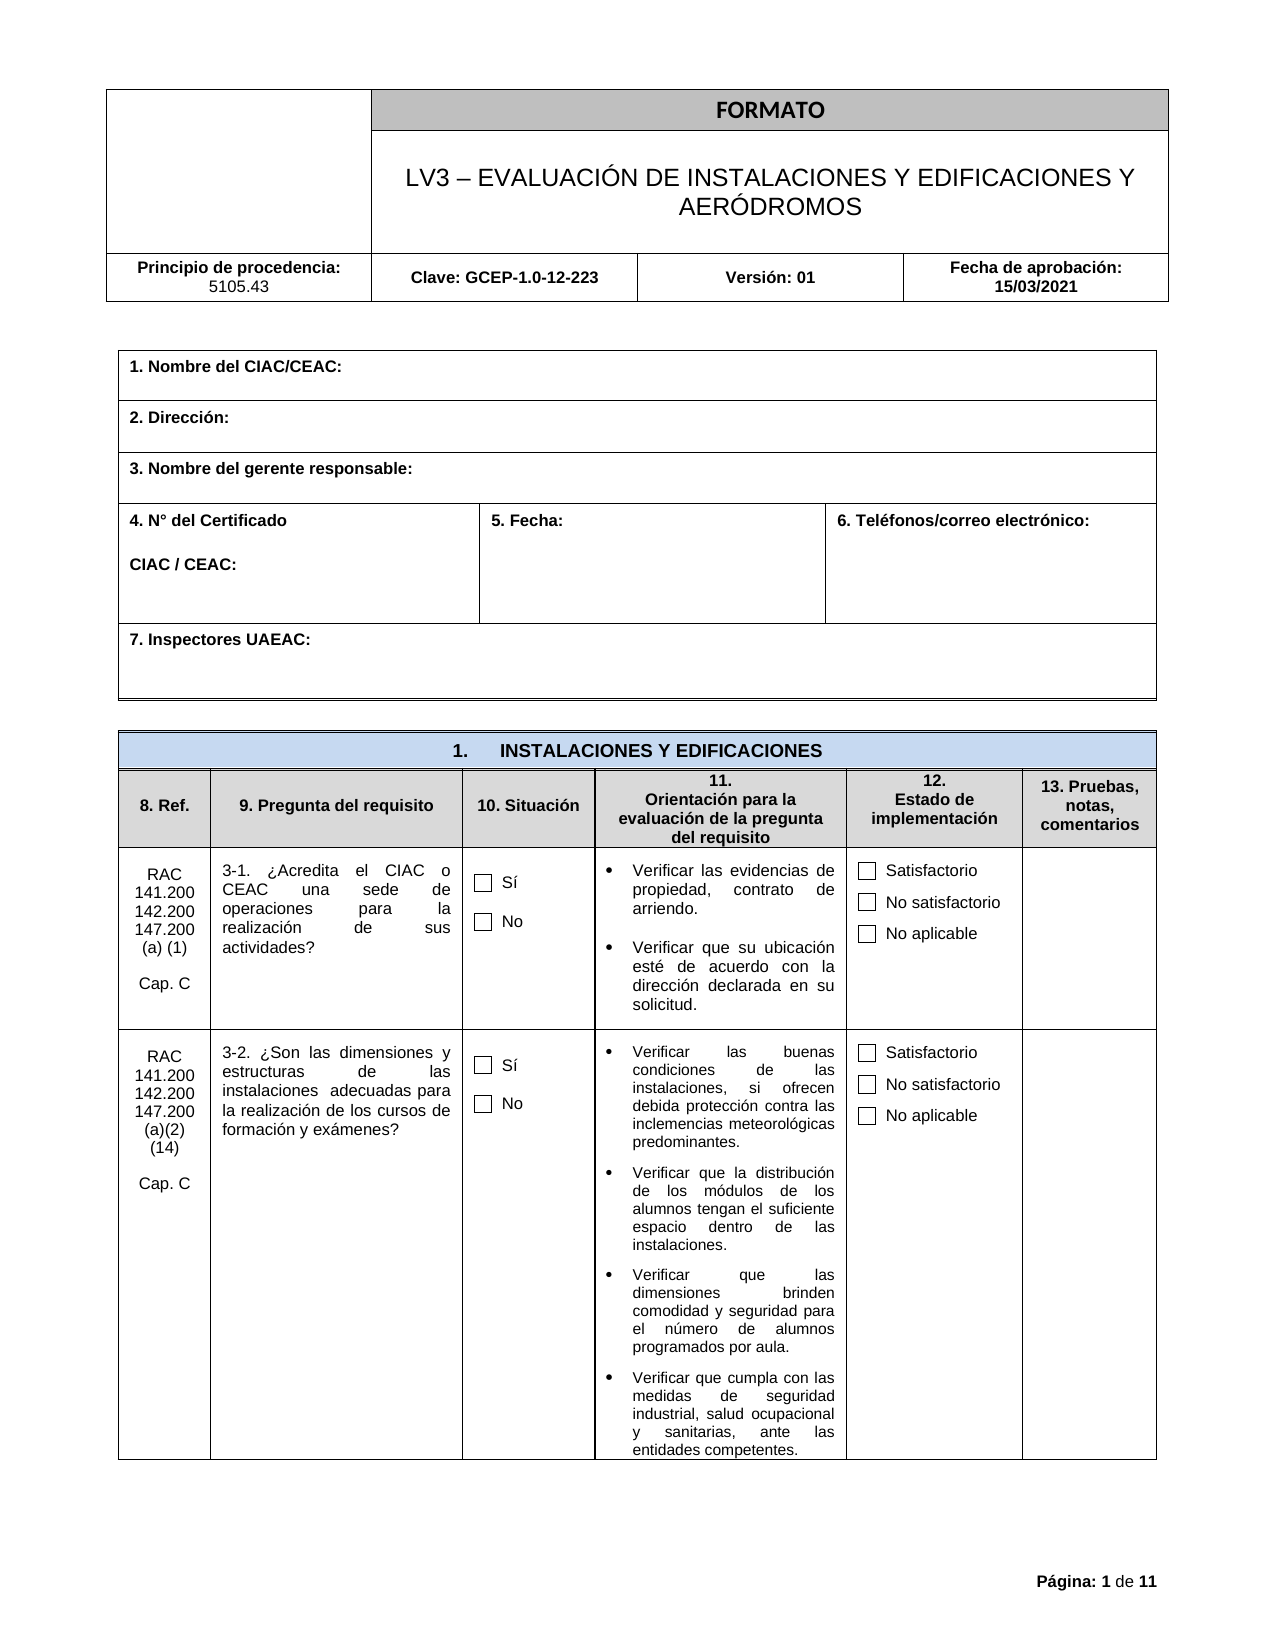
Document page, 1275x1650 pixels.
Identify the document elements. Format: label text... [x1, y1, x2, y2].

table_cell 9. Pregunta del requisito [211, 771, 462, 847]
table_cell Satisfactorio No satisfactorio No aplicable [847, 848, 1022, 1029]
table_cell 2. Dirección: [119, 401, 1156, 452]
table_cell 10. Situación [463, 771, 594, 847]
table_cell 6. Teléfonos/correo electrónico: [826, 504, 1156, 623]
table_cell 8. Ref. [119, 771, 210, 847]
table_cell 13. Pruebas, notas, comentarios [1023, 771, 1156, 847]
table_cell Sí No [463, 1030, 594, 1459]
table_cell Verificar las buenas condiciones de las instalaciones, si ofrecen debida protección contra las inclemencias meteorológicas predominantes. Verificar que la distribución de los módulos de los alumnos tengan el suficiente espacio dentro de las instalaciones. Verificar que las dimensiones brinden comodidad y seguridad para el número de alumnos programados por aula. Verificar que cumpla con las medidas de seguridad industrial, salud ocupacional y sanitarias, ante las entidades competentes. [596, 1030, 846, 1459]
table_cell 3-1. ¿Acredita el CIAC o CEAC una sede de operaciones para la realización de sus actividades? [211, 848, 462, 1029]
table_header 1. instalaciones y edificaciones [119, 733, 1156, 767]
table_cell 12. Estado de implementación [847, 771, 1022, 847]
table_header 1. Nombre del CIAC/CEAC: [119, 351, 1156, 400]
table_cell 3. Nombre del gerente responsable: [119, 453, 1156, 503]
table_cell RAC 141.200 142.200 147.200 (a)(2) (14) Cap. C [119, 1030, 210, 1459]
table_cell 5. Fecha: [480, 504, 825, 623]
table_cell RAC 141.200 142.200 147.200 (a) (1) Cap. C [119, 848, 210, 1029]
table_cell Sí No [463, 848, 594, 1029]
table_cell 4. N° del Certificado CIAC / CEAC: [119, 504, 479, 623]
table_cell 7. Inspectores UAEAC: [119, 624, 1156, 698]
table_cell [1023, 1030, 1156, 1459]
table_cell [1023, 848, 1156, 1029]
table_cell Satisfactorio No satisfactorio No aplicable [847, 1030, 1022, 1459]
table_cell 3-2. ¿Son las dimensiones y estructuras de las instalaciones adecuadas para la realización de los cursos de formación y exámenes? [211, 1030, 462, 1459]
table_cell Verificar las evidencias de propiedad, contrato de arriendo. Verificar que su ubicación esté de acuerdo con la dirección declarada en su solicitud. [596, 848, 846, 1029]
table_cell 11. Orientación para la evaluación de la pregunta del requisito [596, 771, 846, 847]
